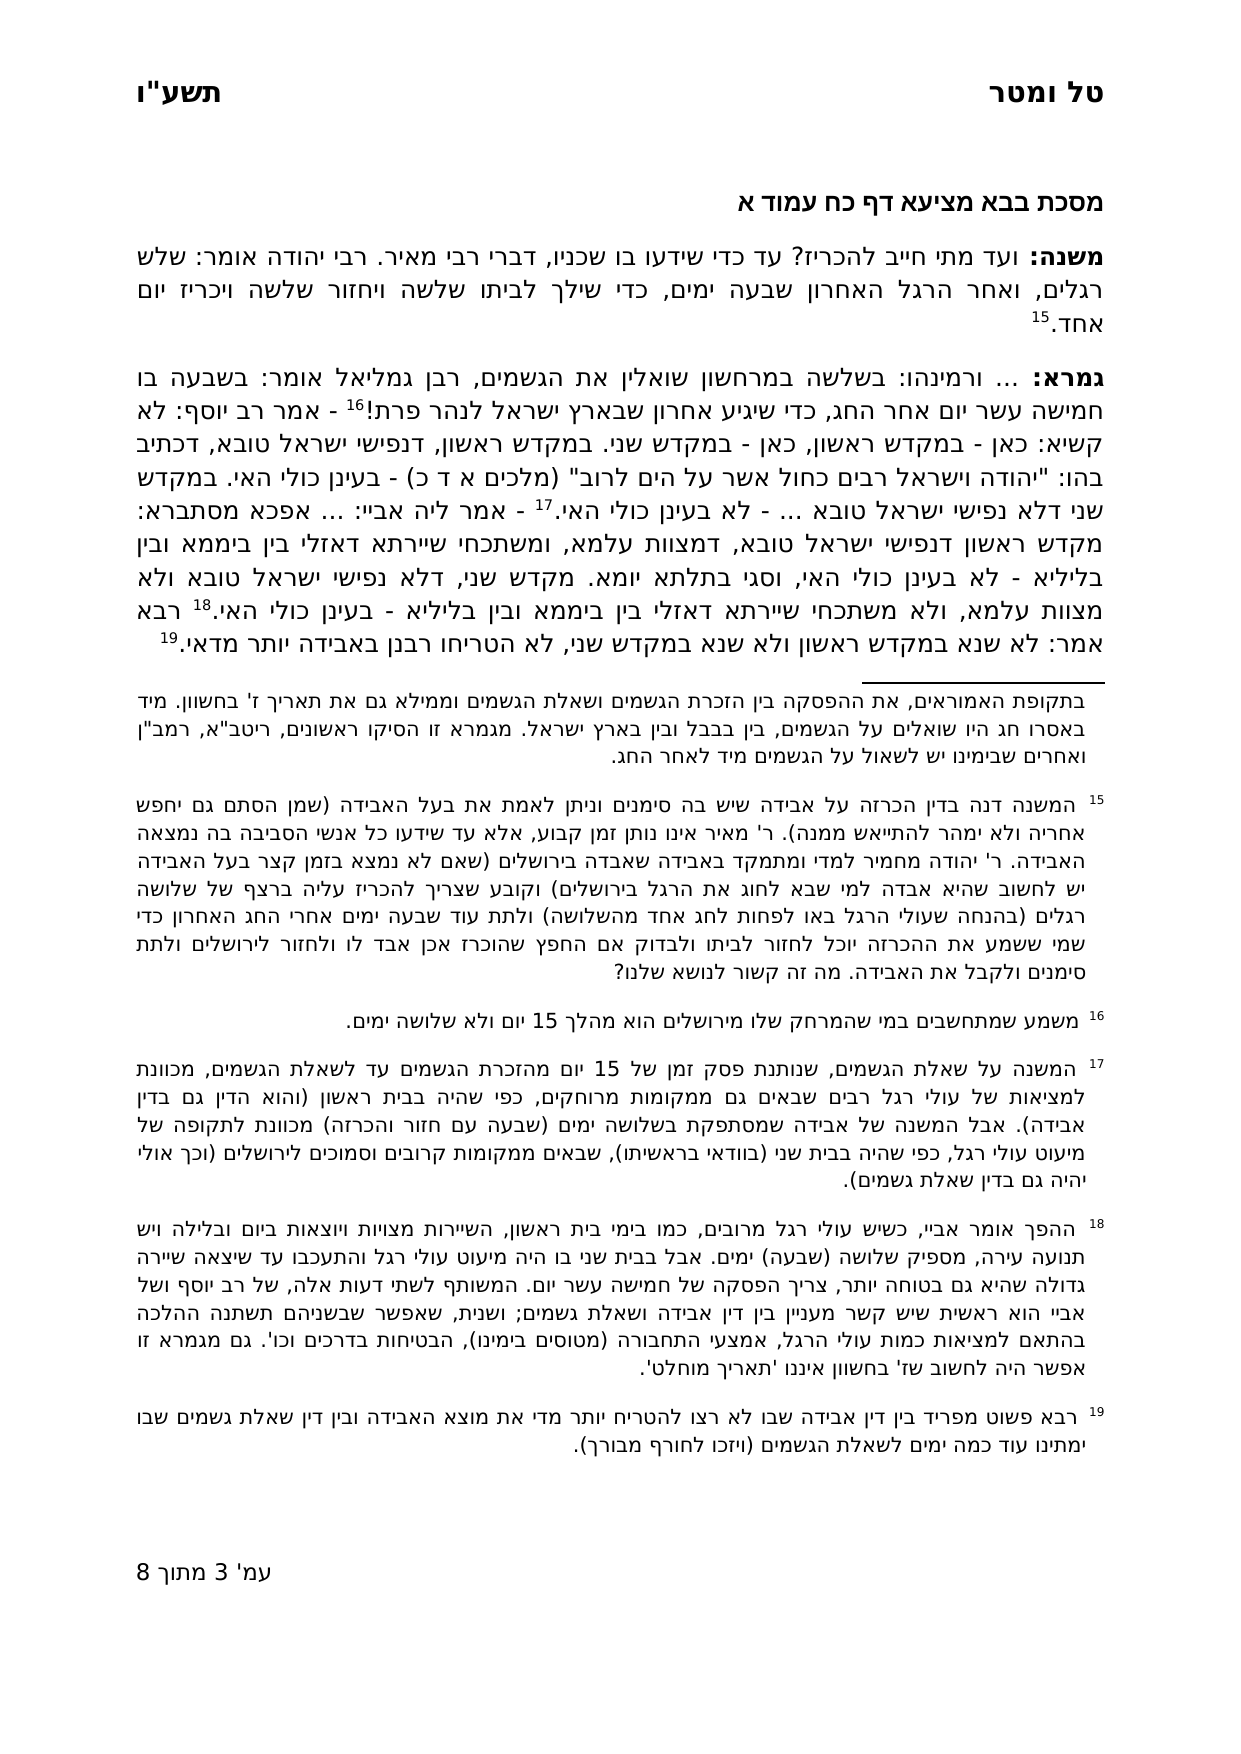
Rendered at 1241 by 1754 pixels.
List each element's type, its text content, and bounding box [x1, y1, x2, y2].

text משנה: ועד מתי חייב להכריז? עד כדי שידעו בו שכניו, דברי רבי מאיר. רבי יהודה אומר: שלש רגלים, ואחר הרגל האחרון שבעה ימים, כדי שילך לביתו שלשה ויחזור שלשה ויכריז יום אחד. [136, 238, 1104, 338]
text גמרא: ... ורמינהו: בשלשה במרחשון שואלין את הגשמים, רבן גמליאל אומר: בשבעה בו חמישה עשר יום אחר החג, כדי שיגיע אחרון שבארץ ישראל לנהר פרת! - אמר רב יוסף: לא קשיא: כאן - במקדש ראשון, כאן - במקדש שני. במקדש ראשון, דנפישי ישראל טובא, דכתיב בהו: "יהודה וישראל רבים כחול אשר על הים לרוב" (מלכים א ד כ) - בעינן כולי האי. במקדש שני דלא נפישי ישראל טובא ... - לא בעינן כולי האי. - אמר ליה אביי: ... אפכא מסתברא: מקדש ראשון דנפישי ישראל טובא, דמצוות עלמא, ומשתכחי שיירתא דאזלי בין ביממא ובין בליליא - לא בעינן כולי האי, וסגי בתלתא יומא. מקדש שני, דלא נפישי ישראל טובא ולא מצוות עלמא, ולא משתכחי שיירתא דאזלי בין ביממא ובין בליליא - בעינן כולי האי. רבא אמר: לא שנא במקדש ראשון ולא שנא במקדש שני, לא הטריחו רבנן באבידה יותר מדאי. [136, 359, 1104, 659]
text מסכת בבא מציעא דף כח עמוד א [136, 186, 1104, 217]
